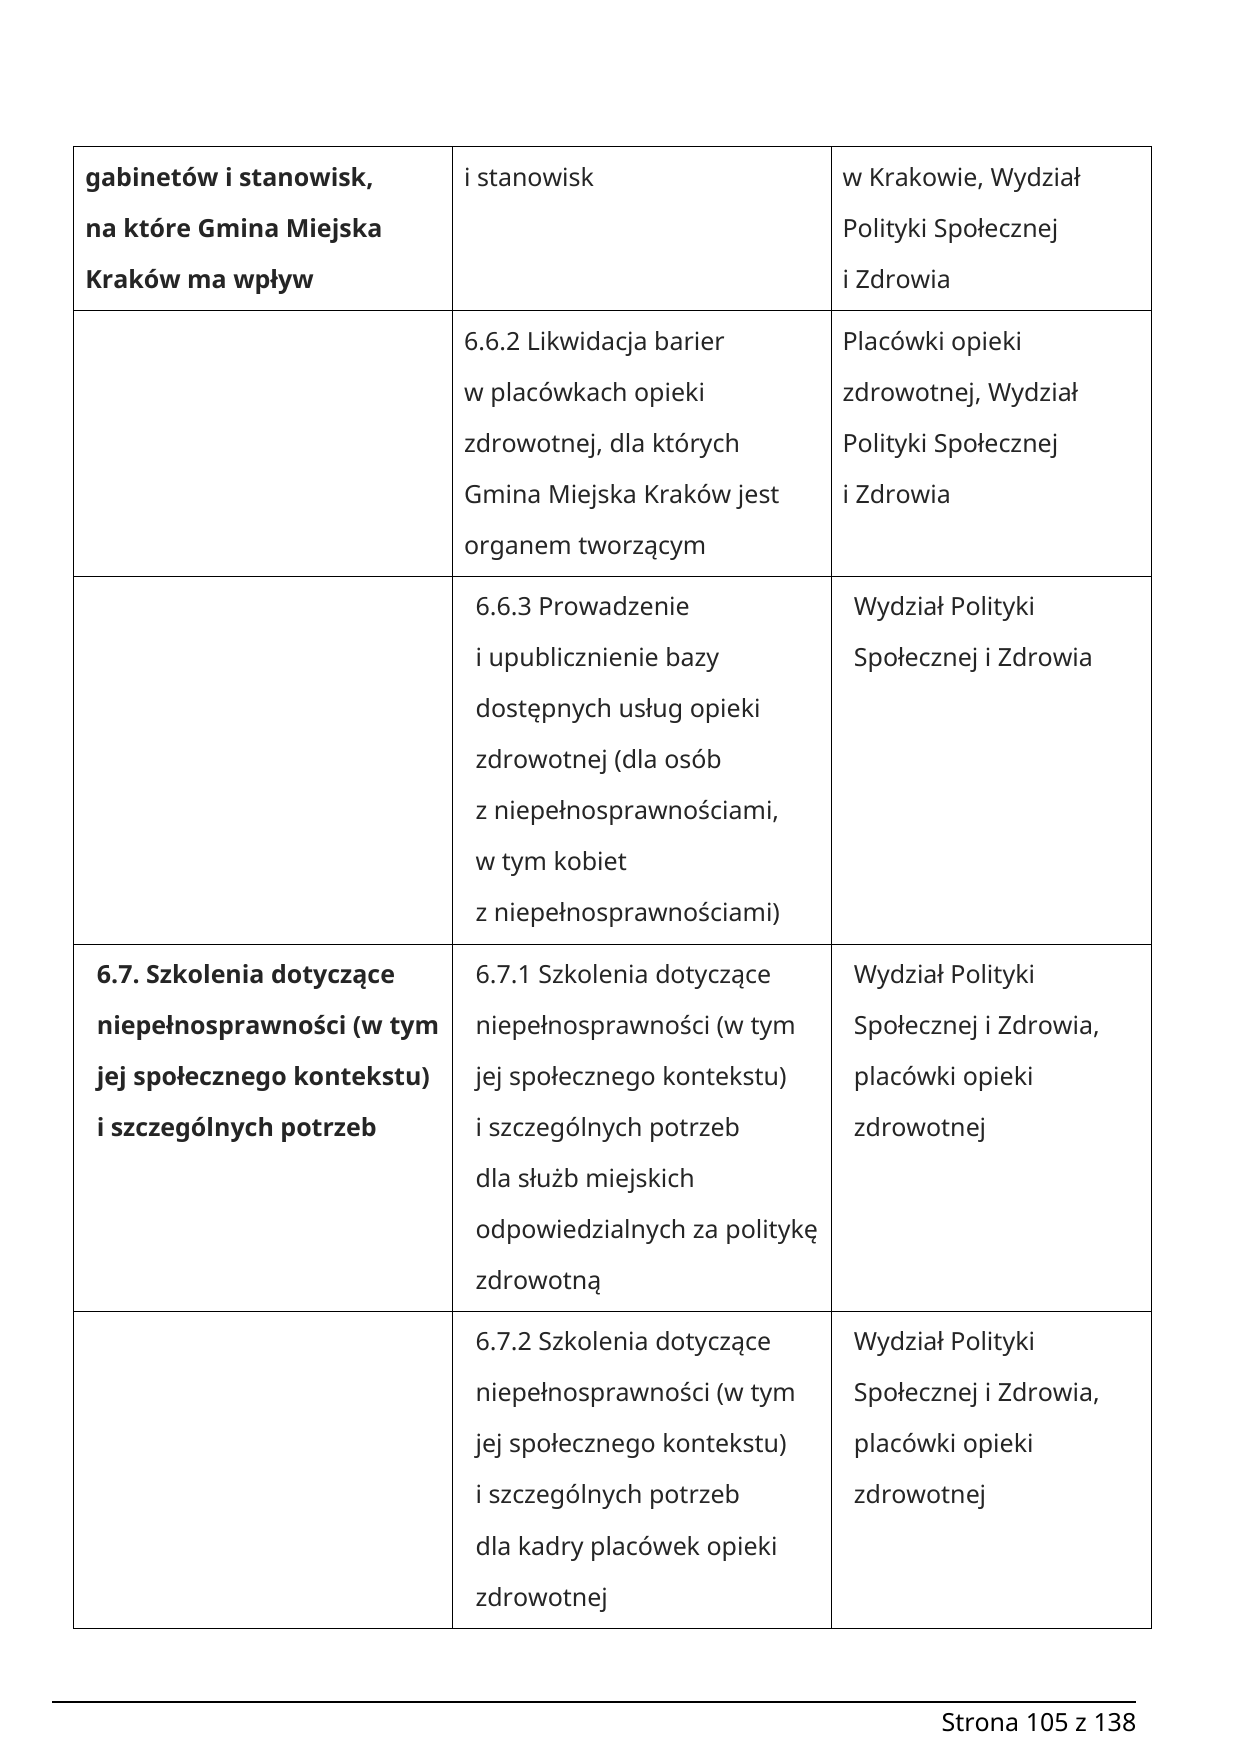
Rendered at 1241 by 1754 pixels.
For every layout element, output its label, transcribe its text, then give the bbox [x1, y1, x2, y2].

table_cell [74, 577, 452, 943]
table_cell 6.7. Szkolenia dotyczące niepełnosprawności (w tym jej społecznego kontekstu) i szczególnych potrzeb [74, 945, 452, 1311]
table_cell 6.7.1 Szkolenia dotyczące niepełnosprawności (w tym jej społecznego kontekstu) i szczególnych potrzeb dla służb miejskich odpowiedzialnych za politykę zdrowotną [453, 945, 831, 1311]
table_cell Wydział Polityki Społecznej i Zdrowia, placówki opieki zdrowotnej [832, 945, 1151, 1311]
table_cell 6.7.2 Szkolenia dotyczące niepełnosprawności (w tym jej społecznego kontekstu) i szczególnych potrzeb dla kadry placówek opieki zdrowotnej [453, 1312, 831, 1628]
table_cell Wydział Polityki Społecznej i Zdrowia, placówki opieki zdrowotnej [832, 1312, 1151, 1628]
table_cell 6.6.3 Prowadzenie i upublicznienie bazy dostępnych usług opieki zdrowotnej (dla osób z niepełnosprawnościami, w tym kobiet z niepełnosprawnościami) [453, 577, 831, 943]
table_cell [74, 311, 452, 576]
table_cell Wydział Polityki Społecznej i Zdrowia [832, 577, 1151, 943]
table_cell 6.6.2 Likwidacja barier w placówkach opieki zdrowotnej, dla których Gmina Miejska Kraków jest organem tworzącym [453, 311, 831, 576]
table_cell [453, 147, 831, 310]
table_cell [74, 1312, 452, 1628]
table_cell Placówki opieki zdrowotnej, Wydział Polityki Społecznej i Zdrowia [832, 311, 1151, 576]
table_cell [74, 147, 452, 310]
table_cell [832, 147, 1151, 310]
